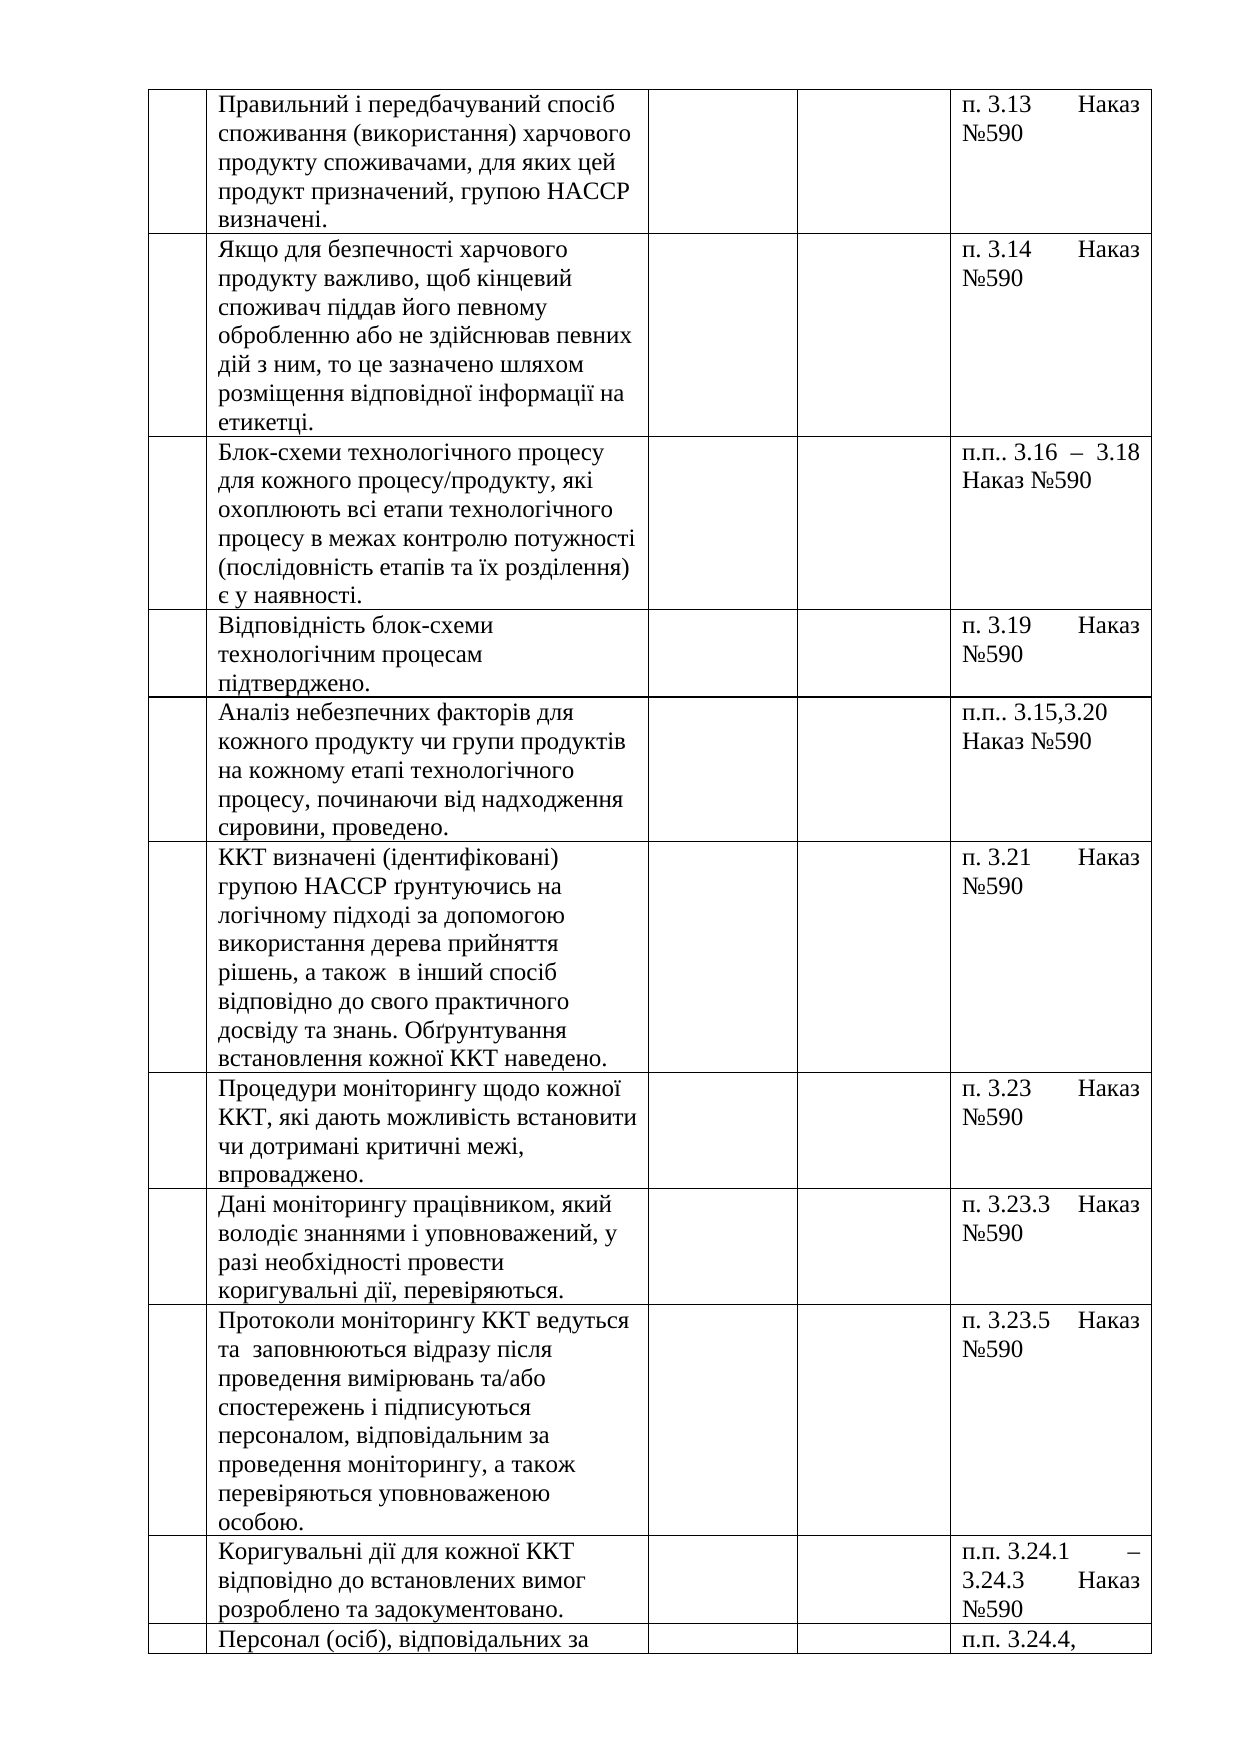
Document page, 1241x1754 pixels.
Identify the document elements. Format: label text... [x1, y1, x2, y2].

table_cell [149, 1189, 206, 1304]
table_cell [149, 90, 206, 233]
table_cell [649, 437, 797, 609]
table_cell п. 3.14 Наказ №590 [951, 234, 1151, 436]
table_cell [149, 1305, 206, 1535]
table_cell п. 3.23.5 Наказ №590 [951, 1305, 1151, 1535]
table_cell [149, 1073, 206, 1188]
table_cell [798, 437, 950, 609]
table_cell [149, 437, 206, 609]
table_cell [798, 1305, 950, 1535]
table_cell [149, 842, 206, 1072]
table_cell [798, 698, 950, 841]
table_cell [649, 1073, 797, 1188]
table_cell [149, 698, 206, 841]
table_cell [798, 234, 950, 436]
table_cell [149, 1624, 206, 1652]
table_cell [149, 610, 206, 696]
table_cell Протоколи моніторингу ККТ ведуться та заповнюються відразу після проведення вимірювань та/або спостережень і підписуються персоналом, відповідальним за проведення моніторингу, а також перевіряються уповноваженою особою. [207, 1305, 648, 1535]
table_cell п. 3.19 Наказ №590 [951, 610, 1151, 696]
table_cell Правильний і передбачуваний спосіб споживання (використання) харчового продукту споживачами, для яких цей продукт призначений, групою НАССР визначені. [207, 90, 648, 233]
table_cell [649, 1305, 797, 1535]
table_cell п.п.. 3.15,3.20 Наказ №590 [951, 698, 1151, 841]
table_cell п. 3.23 Наказ №590 [951, 1073, 1151, 1188]
table_cell [798, 1536, 950, 1623]
table_cell [149, 234, 206, 436]
table_cell п.п. 3.24.1 – 3.24.3 Наказ №590 [951, 1536, 1151, 1623]
table_cell [798, 1624, 950, 1652]
table_cell [649, 1624, 797, 1652]
table_cell п. 3.23.3 Наказ №590 [951, 1189, 1151, 1304]
table_cell Якщо для безпечності харчового продукту важливо, щоб кінцевий споживач піддав його певному обробленню або не здійснював певних дій з ним, то це зазначено шляхом розміщення відповідної інформації на етикетці. [207, 234, 648, 436]
table_cell Аналіз небезпечних факторів для кожного продукту чи групи продуктів на кожному етапі технологічного процесу, починаючи від надходження сировини, проведено. [207, 698, 648, 841]
table_cell [649, 698, 797, 841]
table_cell Блок-схеми технологічного процесу для кожного процесу/продукту, які охоплюють всі етапи технологічного процесу в межах контролю потужності (послідовність етапів та їх розділення) є у наявності. [207, 437, 648, 609]
table_cell [649, 1189, 797, 1304]
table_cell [207, 1624, 648, 1652]
table_cell [649, 90, 797, 233]
table_cell [798, 842, 950, 1072]
table_cell п. 3.21 Наказ №590 [951, 842, 1151, 1072]
table_cell Процедури моніторингу щодо кожної ККТ, які дають можливість встановити чи дотримані критичні межі, впроваджено. [207, 1073, 648, 1188]
table_cell Дані моніторингу працівником, який володіє знаннями і уповноважений, у разі необхідності провести коригувальні дії, перевіряються. [207, 1189, 648, 1304]
table_cell [798, 1189, 950, 1304]
table_cell [649, 842, 797, 1072]
table_cell п.п.. 3.16 – 3.18 Наказ №590 [951, 437, 1151, 609]
table_cell Коригувальні дії для кожної ККТ відповідно до встановлених вимог розроблено та задокументовано. [207, 1536, 648, 1623]
table_cell п. 3.13 Наказ №590 [951, 90, 1151, 233]
table_cell [649, 610, 797, 696]
table_cell [798, 90, 950, 233]
table_cell [798, 610, 950, 696]
table_cell [649, 1536, 797, 1623]
table_cell ККТ визначені (ідентифіковані) групою НАССР ґрунтуючись на логічному підході за допомогою використання дерева прийняття рішень, а також в інший спосіб відповідно до свого практичного досвіду та знань. Обґрунтування встановлення кожної ККТ наведено. [207, 842, 648, 1072]
table_cell Відповідність блок-схеми технологічним процесам підтверджено. [207, 610, 648, 696]
table_cell [798, 1073, 950, 1188]
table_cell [951, 1624, 1151, 1652]
table_cell [149, 1536, 206, 1623]
table_cell [649, 234, 797, 436]
